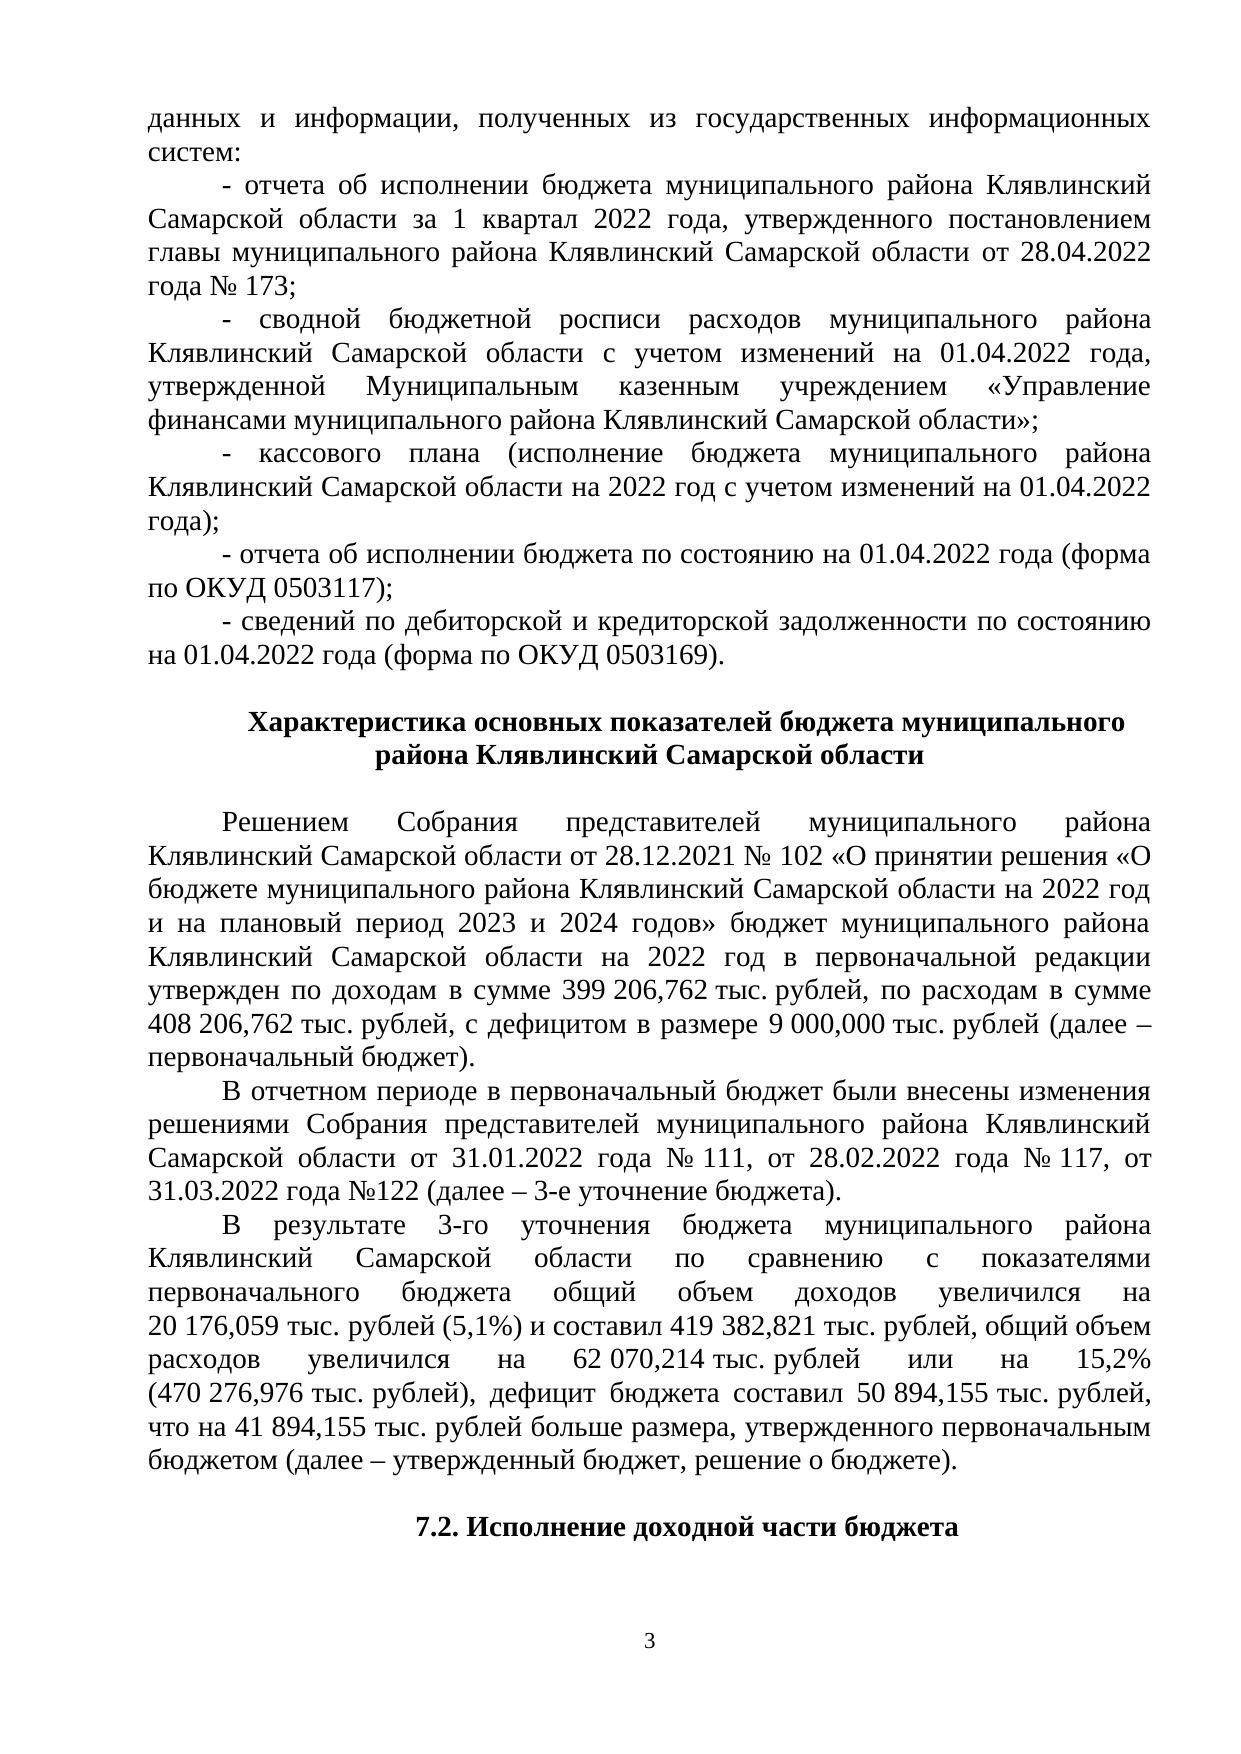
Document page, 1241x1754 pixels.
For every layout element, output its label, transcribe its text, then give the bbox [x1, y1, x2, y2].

text В отчетном периоде в первоначальный бюджет были внесены изменения решениями Собрания представителей муниципального района Клявлинский Самарской области от 31.01.2022 года № 111, от 28.02.2022 года № 117, от 31.03.2022 года №122 (далее – 3-е уточнение бюджета). [148, 1073, 1152, 1207]
text 7.2. Исполнение доходной части бюджета [223, 1509, 1152, 1543]
text - кассового плана (исполнение бюджета муниципального района Клявлинский Самарской области на 2022 год с учетом изменений на 01.04.2022 года); [148, 436, 1152, 536]
text - сводной бюджетной росписи расходов муниципального района Клявлинский Самарской области с учетом изменений на 01.04.2022 года, утвержденной Муниципальным казенным учреждением «Управление финансами муниципального района Клявлинский Самарской области»; [148, 301, 1152, 436]
text - отчета об исполнении бюджета муниципального района Клявлинский Самарской области за 1 квартал 2022 года, утвержденного постановлением главы муниципального района Клявлинский Самарской области от 28.04.2022 года № 173; [148, 167, 1152, 301]
text - сведений по дебиторской и кредиторской задолженности по состоянию на 01.04.2022 года (форма по ОКУД 0503169). [148, 603, 1152, 670]
text - отчета об исполнении бюджета по состоянию на 01.04.2022 года (форма по ОКУД 0503117); [148, 536, 1152, 603]
text Решением Собрания представителей муниципального района Клявлинский Самарской области от 28.12.2021 № 102 «О принятии решения «О бюджете муниципального района Клявлинский Самарской области на 2022 год и на плановый период 2023 и 2024 годов» бюджет муниципального района Клявлинский Самарской области на 2022 год в первоначальной редакции утвержден по доходам в сумме 399 206,762 тыс. рублей, по расходам в сумме 408 206,762 тыс. рублей, с дефицитом в размере 9 000,000 тыс. рублей (далее – первоначальный бюджет). [148, 804, 1152, 1073]
text Характеристика основных показателей бюджета муниципального района Клявлинский Самарской области [148, 704, 1152, 771]
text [148, 100, 1152, 167]
text В результате 3-го уточнения бюджета муниципального района Клявлинский Самарской области по сравнению с показателями первоначального бюджета общий объем доходов увеличился на 20 176,059 тыс. рублей (5,1%) и составил 419 382,821 тыс. рублей, общий объем расходов увеличился на 62 070,214 тыс. рублей или на 15,2% (470 276,976 тыс. рублей), дефицит бюджета составил 50 894,155 тыс. рублей, что на 41 894,155 тыс. рублей больше размера, утвержденного первоначальным бюджетом (далее – утвержденный бюджет, решение о бюджете). [148, 1207, 1152, 1476]
